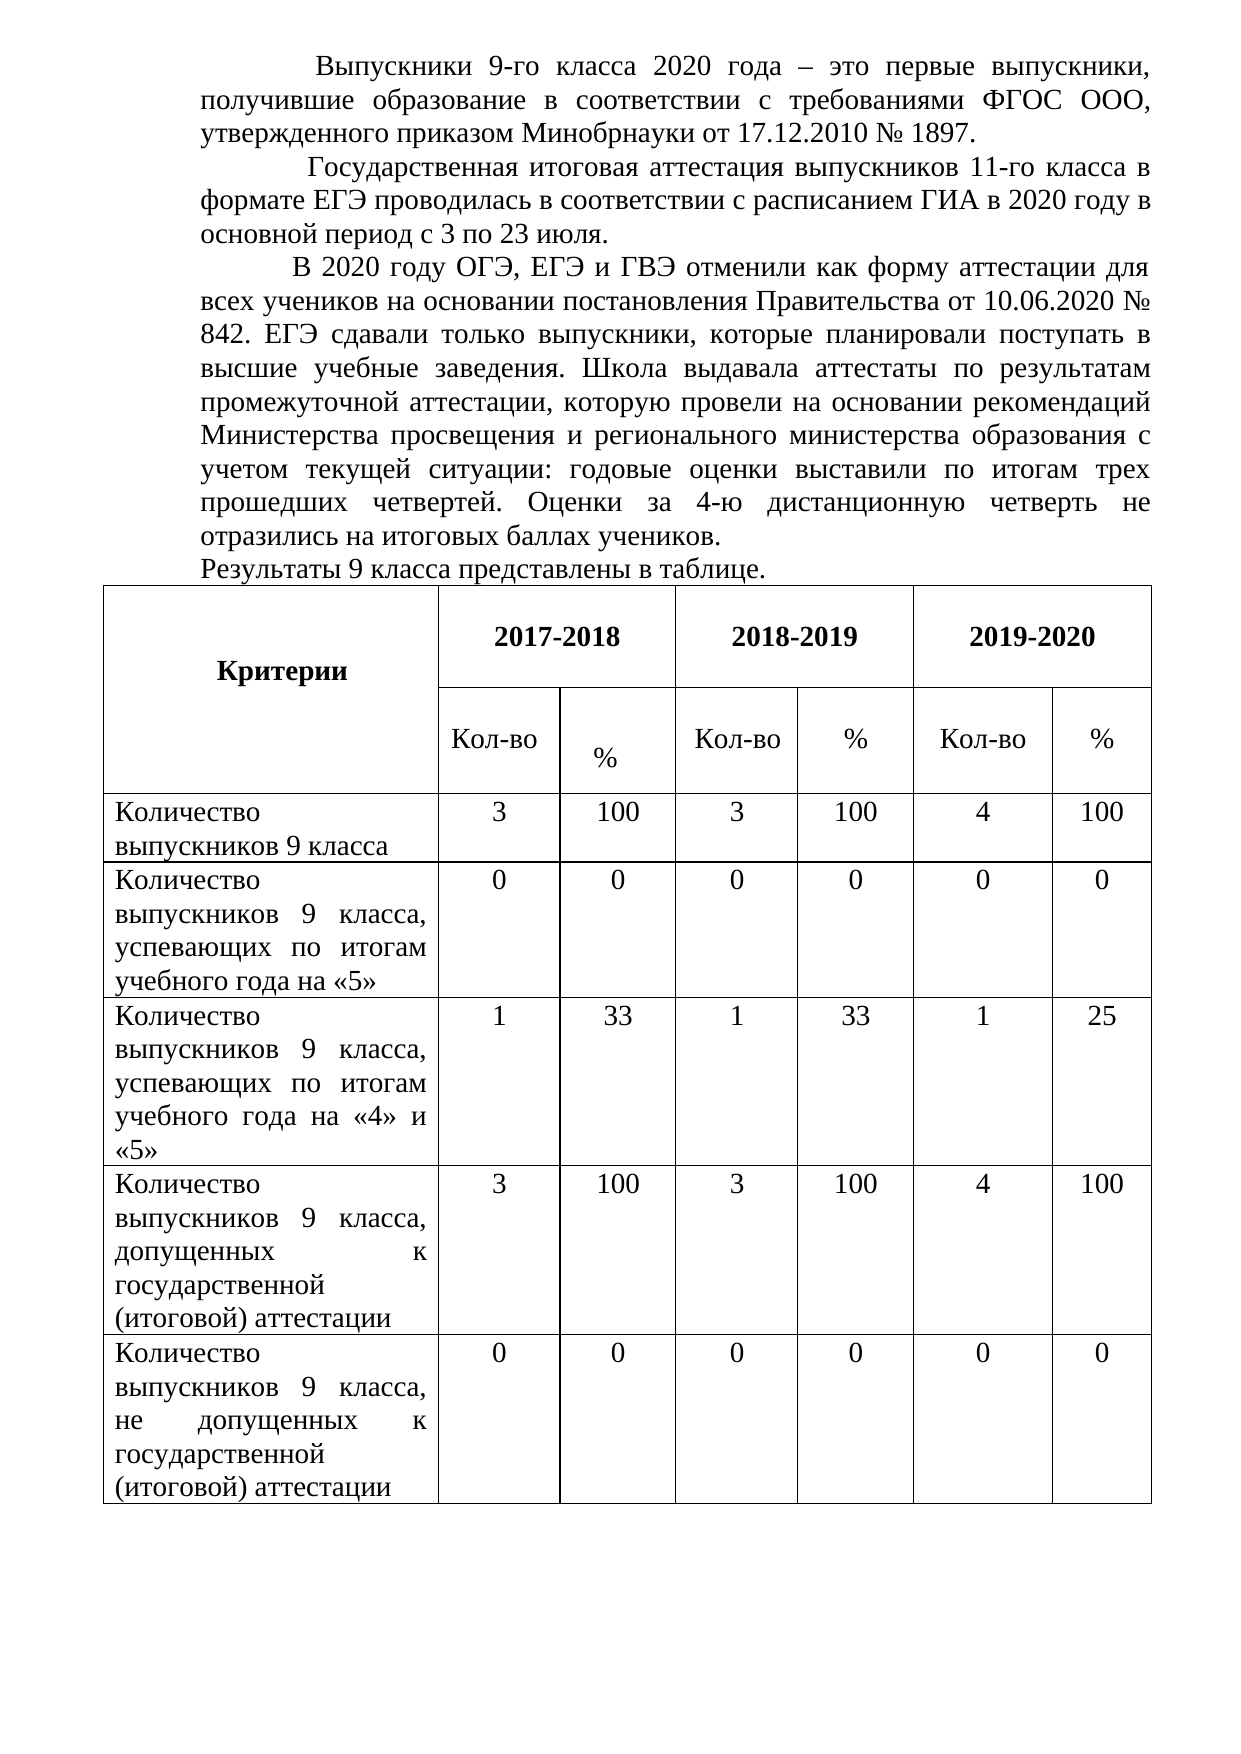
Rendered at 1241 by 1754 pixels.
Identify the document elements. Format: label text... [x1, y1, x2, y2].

table_header 2017-2018 [439, 586, 675, 687]
table_cell 3 [676, 1166, 797, 1334]
table_cell 0 [914, 863, 1052, 997]
table_cell 0 [439, 1335, 559, 1503]
table_header Критерии [104, 586, 438, 793]
table_cell 0 [798, 1335, 913, 1503]
table_cell 0 [798, 863, 913, 997]
text Выпускники 9-го класса 2020 года – это первые выпускники, получившие образование в соответствии с требованиями ФГОС ООО, утвержденного приказом Минобрнауки от 17.12.2010 № 1897. [200, 48, 1152, 149]
table_cell 0 [561, 863, 675, 997]
text Государственная итоговая аттестация выпускников 11-го класса в формате ЕГЭ проводилась в соответствии с расписанием ГИА в 2020 году в основной период с 3 по 23 июля. [200, 149, 1152, 249]
table_cell 100 [561, 1166, 675, 1334]
table_cell 1 [439, 998, 559, 1165]
table_cell 3 [439, 1166, 559, 1334]
table_cell 100 [1053, 1166, 1151, 1334]
table_cell 0 [561, 1335, 675, 1503]
table_cell % [1053, 688, 1151, 793]
table_cell 1 [676, 998, 797, 1165]
table_cell 0 [676, 863, 797, 997]
table_cell Количество выпускников 9 класса [104, 794, 438, 861]
text Результаты 9 класса представлены в таблице. [200, 551, 1152, 585]
table_cell 4 [914, 1166, 1052, 1334]
table_cell 100 [1053, 794, 1151, 861]
table_cell 33 [798, 998, 913, 1165]
table_cell Количество выпускников 9 класса, не допущенных к государственной (итоговой) аттестации [104, 1335, 438, 1503]
table_cell 3 [439, 794, 559, 861]
text В 2020 году ОГЭ, ЕГЭ и ГВЭ отменили как форму аттестации для всех учеников на основании постановления Правительства от 10.06.2020 № 842. ЕГЭ сдавали только выпускники, которые планировали поступать в высшие учебные заведения. Школа выдавала аттестаты по результатам промежуточной аттестации, которую провели на основании рекомендаций Министерства просвещения и регионального министерства образования с учетом текущей ситуации: годовые оценки выставили по итогам трех прошедших четвертей. Оценки за 4-ю дистанционную четверть не отразились на итоговых баллах учеников. [200, 249, 1152, 551]
table_cell 100 [561, 794, 675, 861]
table_cell 0 [439, 863, 559, 997]
table_cell 0 [676, 1335, 797, 1503]
table_header 2019-2020 [914, 586, 1151, 687]
table_cell 3 [676, 794, 797, 861]
table_cell Количество выпускников 9 класса, успевающих по итогам учебного года на «5» [104, 863, 438, 997]
table_cell 100 [798, 1166, 913, 1334]
table_cell 0 [914, 1335, 1052, 1503]
table_cell Количество выпускников 9 класса, успевающих по итогам учебного года на «4» и «5» [104, 998, 438, 1165]
table_cell 25 [1053, 998, 1151, 1165]
table_cell 100 [798, 794, 913, 861]
table_cell 0 [1053, 1335, 1151, 1503]
table_cell Количество выпускников 9 класса, допущенных к государственной (итоговой) аттестации [104, 1166, 438, 1334]
table_cell % [561, 688, 675, 793]
table_cell Кол-во [914, 688, 1052, 793]
table_cell 33 [561, 998, 675, 1165]
table_cell % [798, 688, 913, 793]
table_cell 1 [914, 998, 1052, 1165]
table_cell 0 [1053, 863, 1151, 997]
table_cell Кол-во [439, 688, 559, 793]
table_header 2018-2019 [676, 586, 913, 687]
table_cell Кол-во [676, 688, 797, 793]
table_cell 4 [914, 794, 1052, 861]
